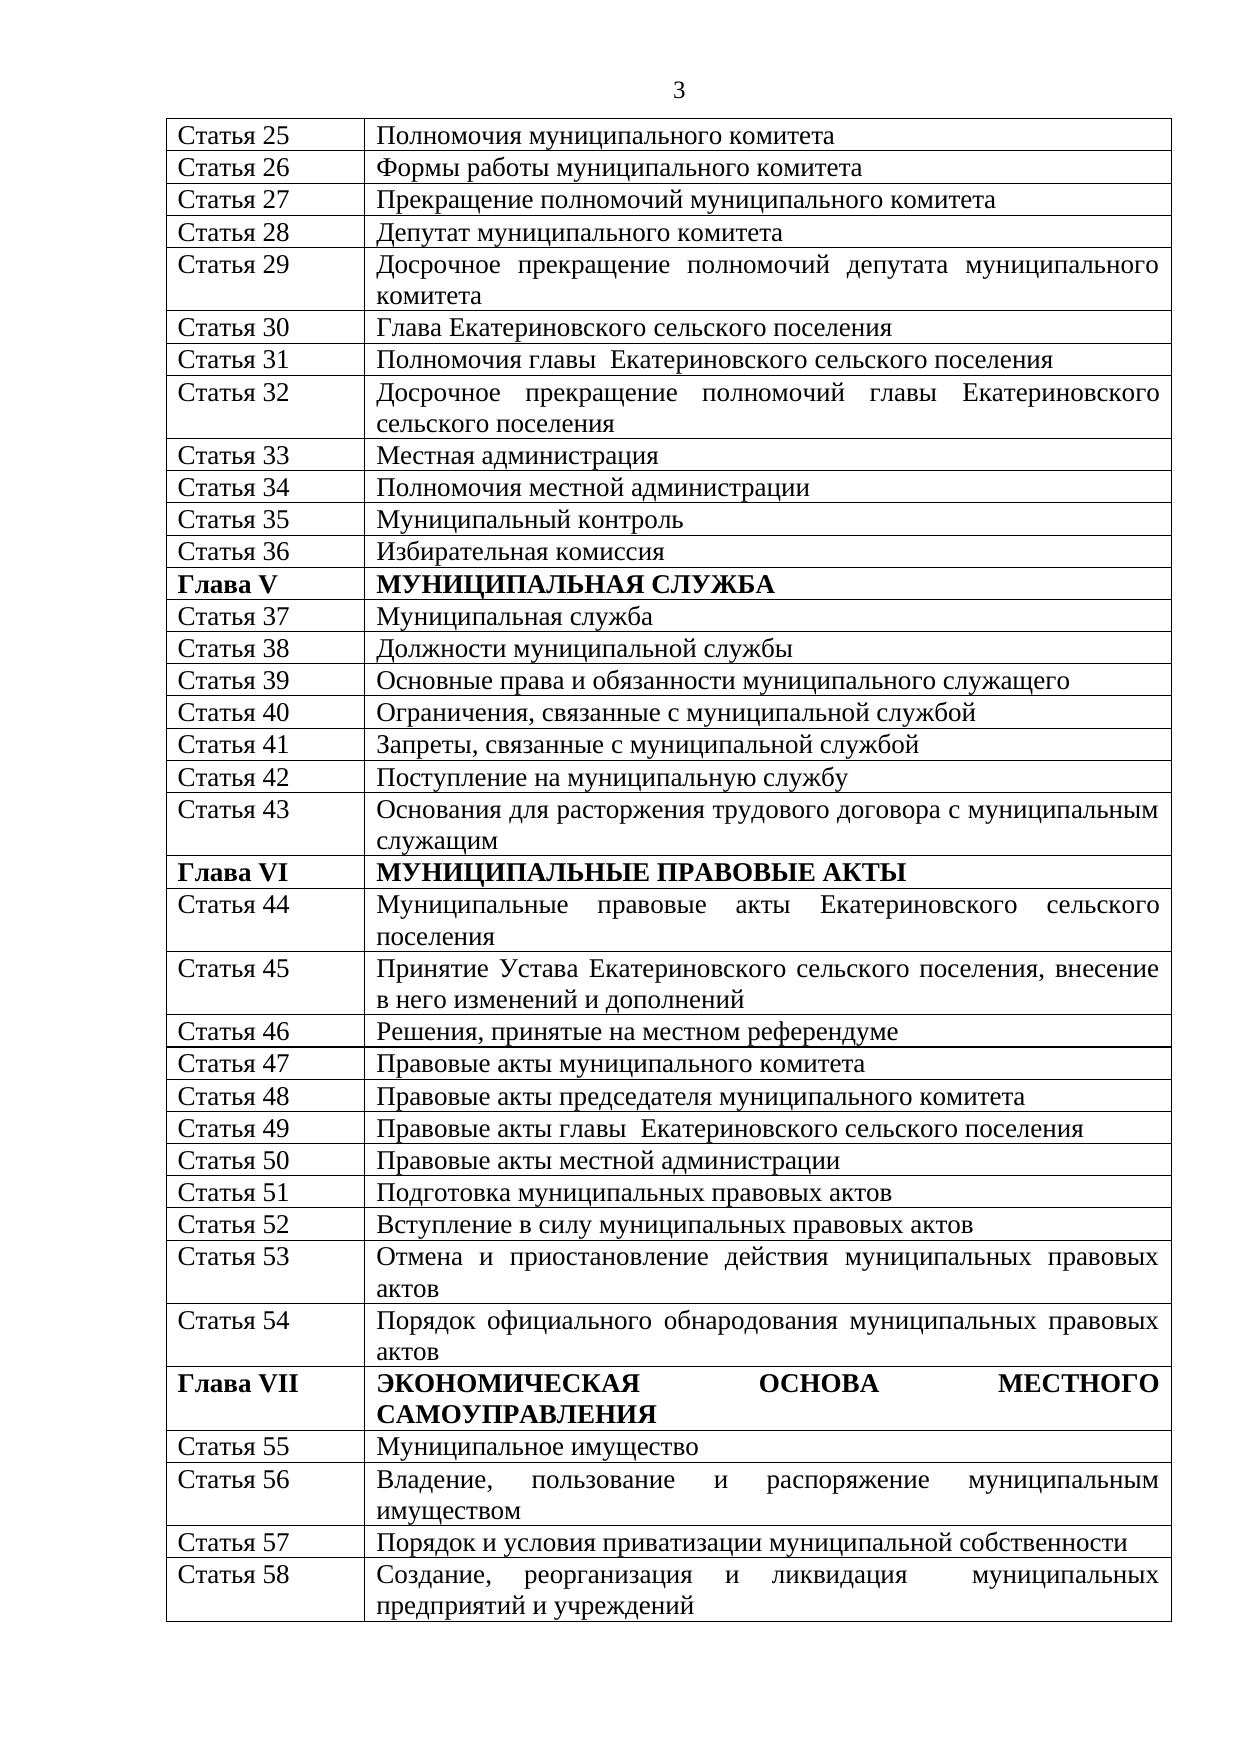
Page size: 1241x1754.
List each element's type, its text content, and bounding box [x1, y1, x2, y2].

table_cell Статья 50 [167, 1144, 364, 1175]
table_cell Полномочия главы Екатериновского сельского поселения [365, 344, 1171, 374]
table_cell Статья 55 [167, 1431, 364, 1462]
table_cell Муниципальная служба [365, 600, 1171, 631]
table_cell Муниципальное имущество [365, 1431, 1171, 1462]
table_cell Подготовка муниципальных правовых актов [365, 1176, 1171, 1207]
table_cell Статья 57 [167, 1526, 364, 1557]
table_cell Депутат муниципального комитета [365, 216, 1171, 247]
table_cell Глава VII [167, 1367, 364, 1429]
table_cell Полномочия местной администрации [365, 471, 1171, 502]
table_cell Муниципальный контроль [365, 503, 1171, 534]
table_cell Формы работы муниципального комитета [365, 151, 1171, 182]
table_cell Статья 30 [167, 311, 364, 342]
table_cell Должности муниципальной службы [365, 632, 1171, 663]
table_cell Избирательная комиссия [365, 536, 1171, 567]
table_cell Правовые акты главы Екатериновского сельского поселения [365, 1112, 1171, 1143]
table_cell Статья 27 [167, 184, 364, 215]
table_cell Глава Екатериновского сельского поселения [365, 311, 1171, 342]
table_cell Ограничения, связанные с муниципальной службой [365, 696, 1171, 728]
table_cell Муниципальные правовые акты Екатериновского сельского поселения [365, 889, 1171, 951]
table_cell Статья 37 [167, 600, 364, 631]
table_cell Статья 42 [167, 761, 364, 792]
table_cell Статья 51 [167, 1176, 364, 1207]
table_cell Порядок и условия приватизации муниципальной собственности [365, 1526, 1171, 1557]
table_cell Статья 54 [167, 1304, 364, 1366]
table_cell Статья 48 [167, 1080, 364, 1111]
table_cell Отмена и приостановление действия муниципальных правовых актов [365, 1241, 1171, 1303]
table_cell Статья 46 [167, 1015, 364, 1046]
table_cell Статья 38 [167, 632, 364, 663]
table_cell Владение, пользование и распоряжение муниципальным имуществом [365, 1463, 1171, 1525]
table_cell Статья 58 [167, 1558, 364, 1621]
table_cell Статья 26 [167, 151, 364, 182]
table_cell Статья 44 [167, 889, 364, 951]
table_cell Решения, принятые на местном референдуме [365, 1015, 1171, 1046]
table_cell Статья 49 [167, 1112, 364, 1143]
table_cell Статья 35 [167, 503, 364, 534]
table_cell Поступление на муниципальную службу [365, 761, 1171, 792]
table_cell Порядок официального обнародования муниципальных правовых актов [365, 1304, 1171, 1366]
table_cell Статья 32 [167, 376, 364, 438]
table_cell Статья 36 [167, 536, 364, 567]
table_cell Правовые акты местной администрации [365, 1144, 1171, 1175]
table_cell Вступление в силу муниципальных правовых актов [365, 1208, 1171, 1239]
table_cell Статья 47 [167, 1048, 364, 1078]
table_cell Создание, реорганизация и ликвидация муниципальных предприятий и учреждений [365, 1558, 1171, 1621]
table_cell Статья 52 [167, 1208, 364, 1239]
table_cell Запреты, связанные с муниципальной службой [365, 729, 1171, 760]
table_cell Принятие Устава Екатериновского сельского поселения, внесение в него изменений и дополнений [365, 952, 1171, 1014]
table_cell Полномочия муниципального комитета [365, 119, 1171, 150]
table_cell Статья 56 [167, 1463, 364, 1525]
table_cell МУНИЦИПАЛЬНЫЕ ПРАВОВЫЕ АКТЫ [365, 856, 1171, 887]
table_cell Местная администрация [365, 439, 1171, 470]
table_cell ЭКОНОМИЧЕСКАЯ ОСНОВА МЕСТНОГО САМОУПРАВЛЕНИЯ [365, 1367, 1171, 1429]
table_cell Статья 40 [167, 696, 364, 728]
table_cell Статья 39 [167, 664, 364, 695]
table_cell Правовые акты председателя муниципального комитета [365, 1080, 1171, 1111]
table_cell Правовые акты муниципального комитета [365, 1048, 1171, 1078]
table_cell Статья 25 [167, 119, 364, 150]
table_cell Статья 29 [167, 248, 364, 310]
table_cell Статья 34 [167, 471, 364, 502]
table_cell Глава V [167, 568, 364, 599]
table_cell Статья 41 [167, 729, 364, 760]
table_cell МУНИЦИПАЛЬНАЯ СЛУЖБА [365, 568, 1171, 599]
table_cell Основания для расторжения трудового договора с муниципальным служащим [365, 793, 1171, 855]
table_cell Статья 45 [167, 952, 364, 1014]
table_cell Статья 43 [167, 793, 364, 855]
table_cell Статья 28 [167, 216, 364, 247]
table_cell Досрочное прекращение полномочий депутата муниципального комитета [365, 248, 1171, 310]
table_cell Глава VI [167, 856, 364, 887]
table_cell Прекращение полномочий муниципального комитета [365, 184, 1171, 215]
table_cell Статья 53 [167, 1241, 364, 1303]
table_cell Статья 31 [167, 344, 364, 374]
table_cell Досрочное прекращение полномочий главы Екатериновского сельского поселения [365, 376, 1171, 438]
table_cell Основные права и обязанности муниципального служащего [365, 664, 1171, 695]
table_cell Статья 33 [167, 439, 364, 470]
